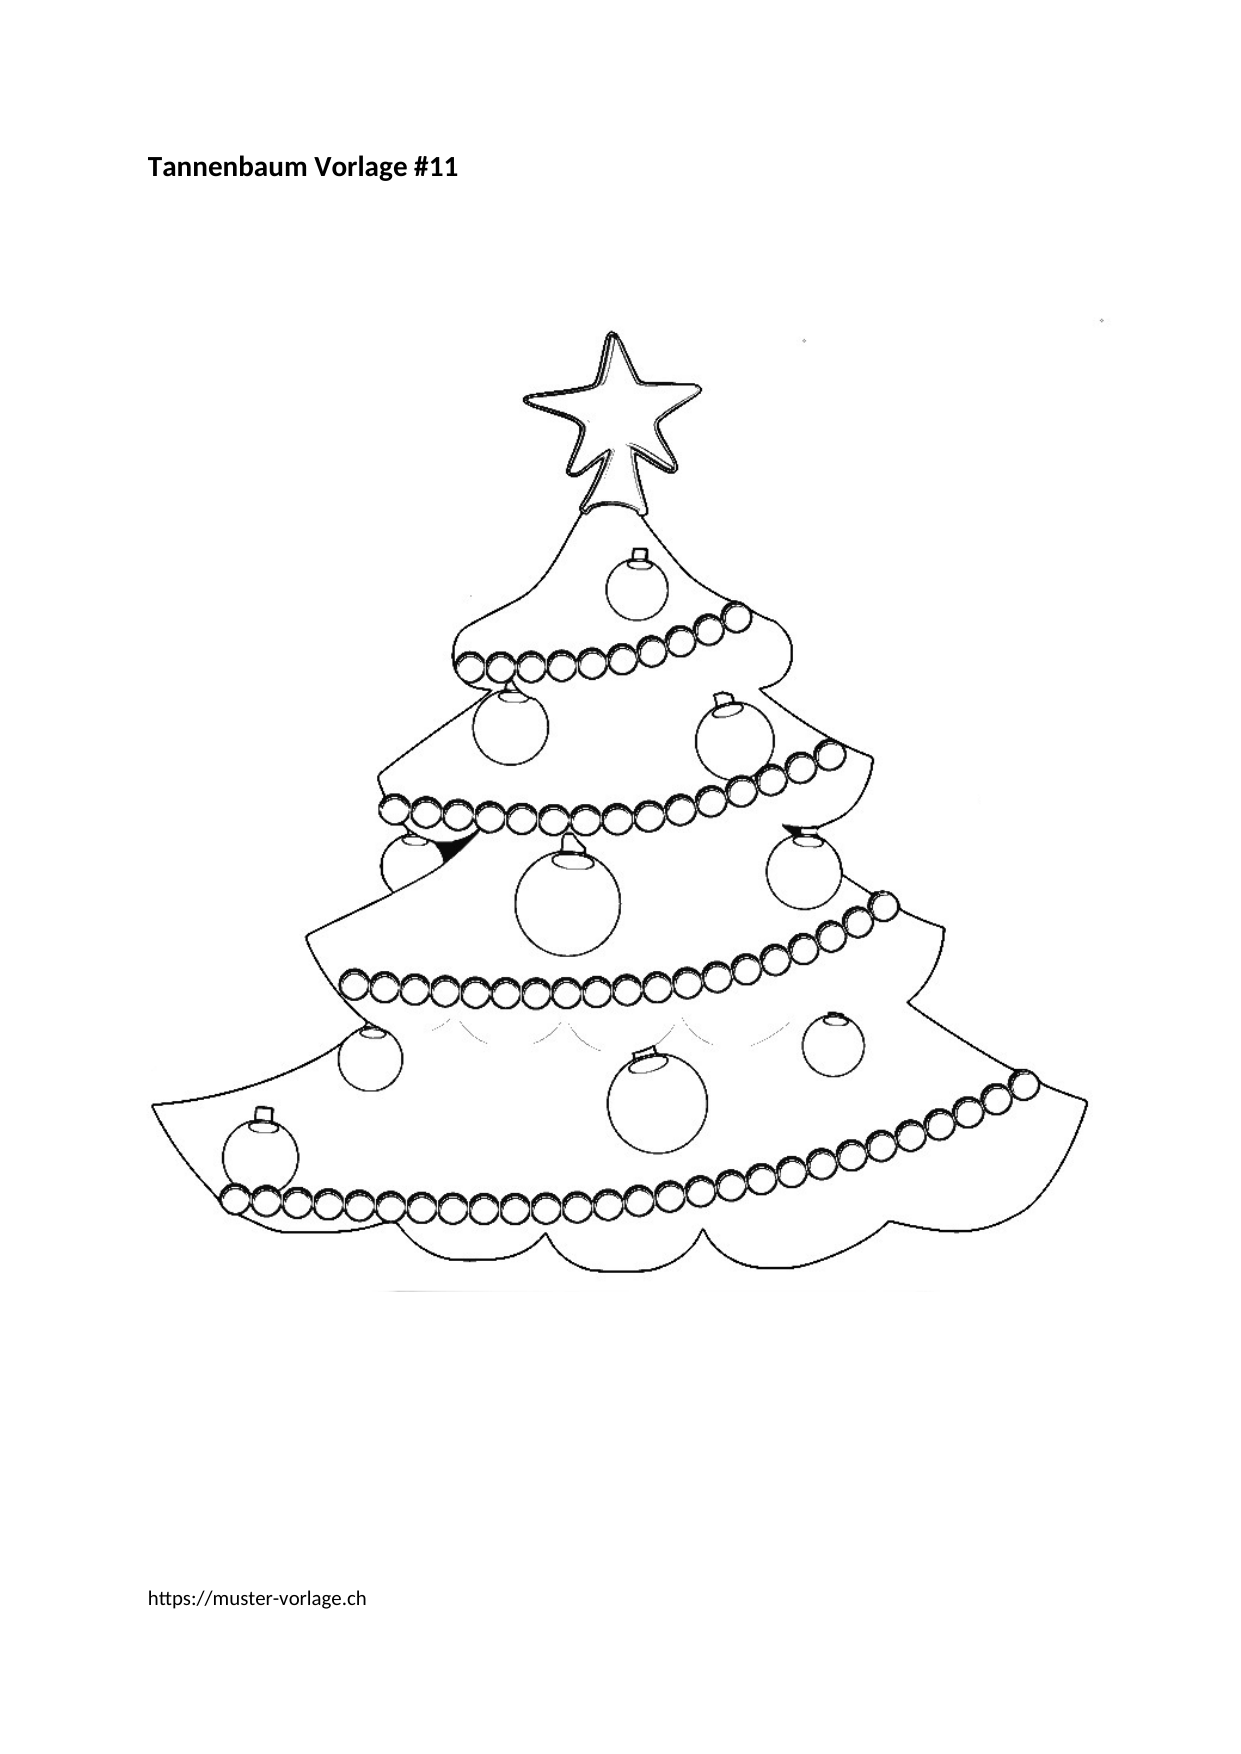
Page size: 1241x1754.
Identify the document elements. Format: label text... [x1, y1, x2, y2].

picture [118, 289, 1112, 1292]
text Tannenbaum Vorlage #11 [148, 148, 1093, 183]
text https://muster-vorlage.ch [148, 1585, 1093, 1611]
